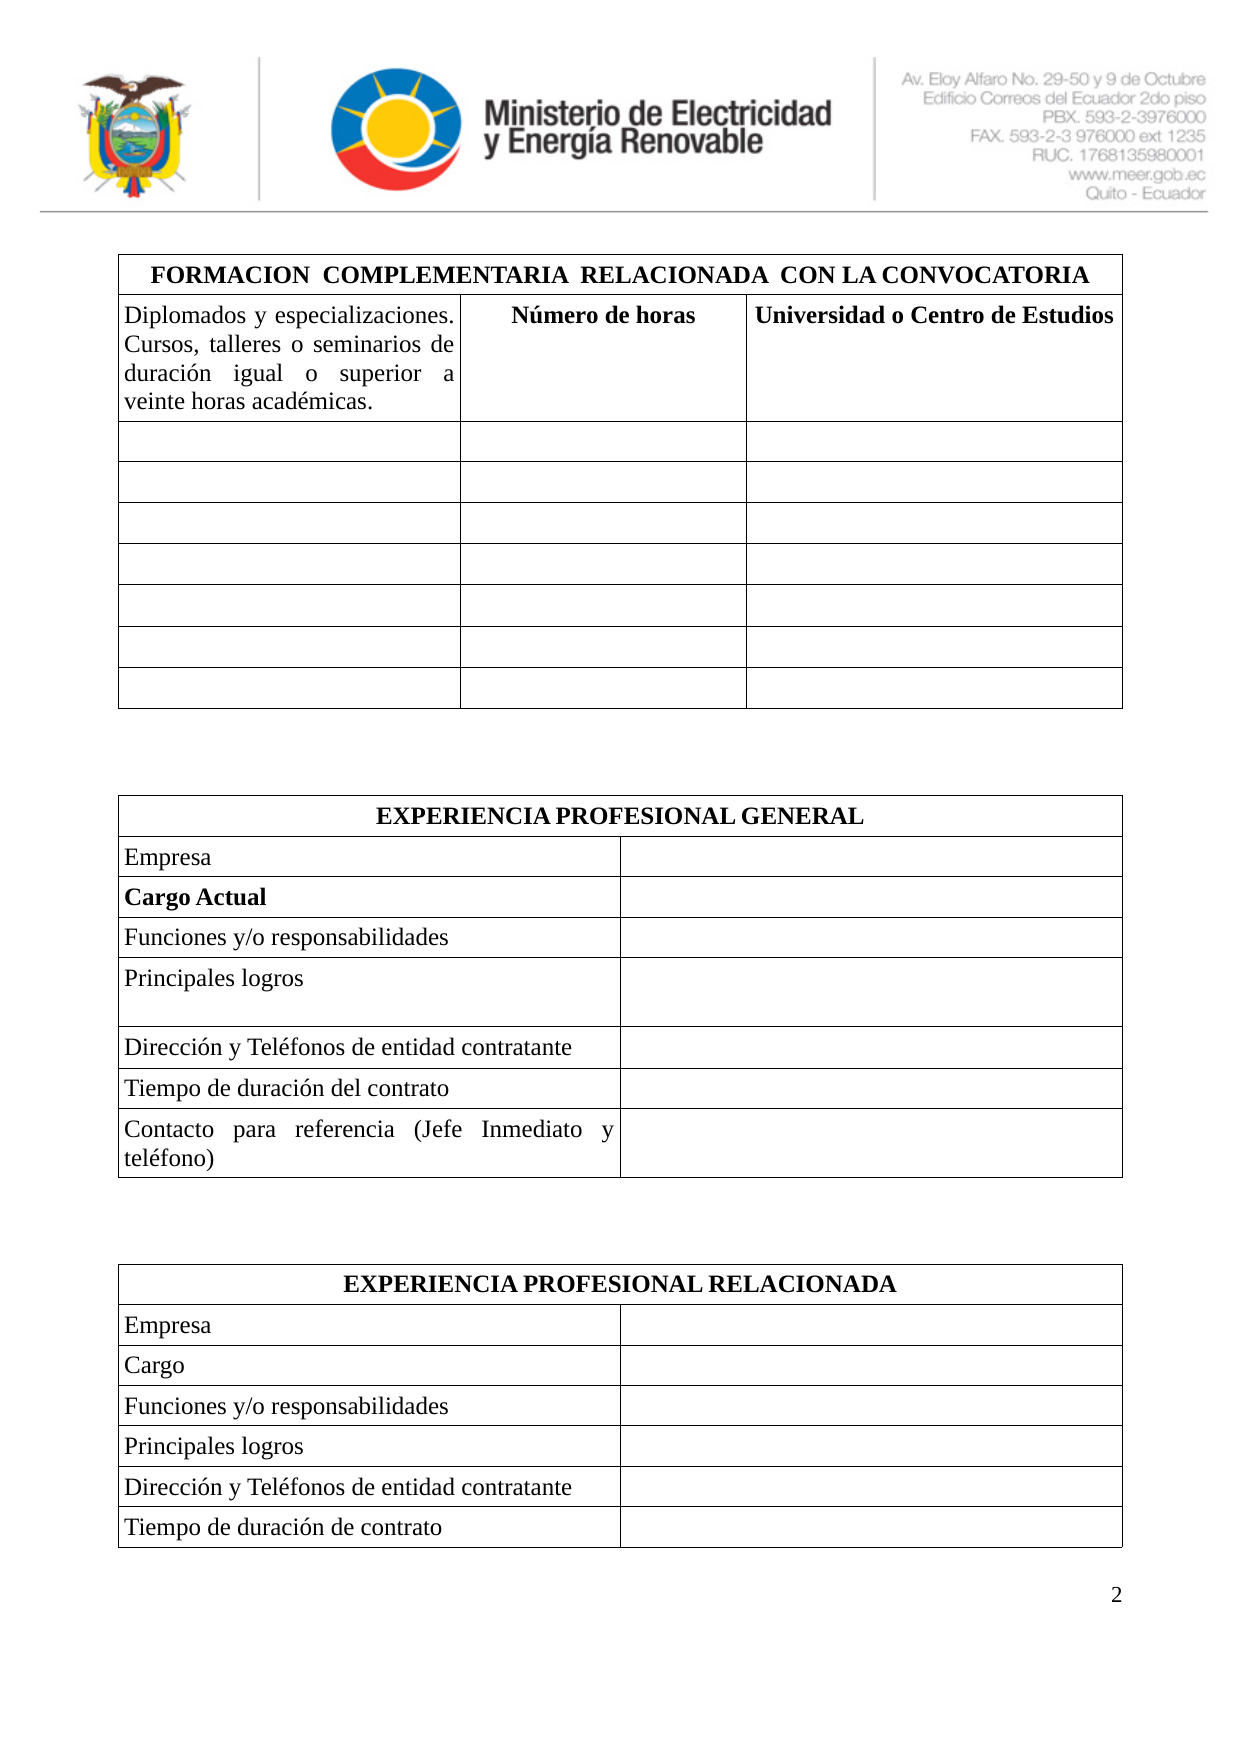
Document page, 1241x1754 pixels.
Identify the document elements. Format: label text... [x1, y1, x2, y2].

table_cell [747, 585, 1122, 626]
table_cell Empresa [119, 1305, 620, 1344]
table_cell Universidad o Centro de Estudios [747, 295, 1122, 421]
table_cell Dirección y Teléfonos de entidad contratante [119, 1027, 620, 1068]
table_cell [119, 585, 460, 626]
table_cell [747, 627, 1122, 667]
table_cell [747, 544, 1122, 584]
table_cell [747, 503, 1122, 543]
table_header EXPERIENCIA PROFESIONAL GENERAL [119, 796, 1122, 836]
table_cell [621, 1305, 1122, 1344]
table_cell [461, 544, 746, 584]
table_header FORMACION COMPLEMENTARIA RELACIONADA CON LA CONVOCATORIA [119, 255, 1122, 294]
table_cell [621, 1109, 1122, 1177]
table_cell Cargo [119, 1346, 620, 1385]
table_cell [461, 422, 746, 461]
table_cell [621, 1346, 1122, 1385]
table_cell [747, 462, 1122, 502]
table_cell Dirección y Teléfonos de entidad contratante [119, 1467, 620, 1506]
table_cell Tiempo de duración de contrato [119, 1507, 620, 1547]
table_cell [119, 422, 460, 461]
table_cell Empresa [119, 837, 620, 876]
table_cell Tiempo de duración del contrato [119, 1069, 620, 1108]
table_cell Principales logros [119, 958, 620, 1026]
table_cell [621, 1467, 1122, 1506]
picture [39, 22, 1232, 213]
table_cell [747, 422, 1122, 461]
table_cell Cargo Actual [119, 877, 620, 917]
table_cell Número de horas [461, 295, 746, 421]
table_cell Funciones y/o responsabilidades [119, 1386, 620, 1425]
table_header EXPERIENCIA PROFESIONAL RELACIONADA [119, 1265, 1122, 1304]
table_cell [461, 585, 746, 626]
table_cell [461, 462, 746, 502]
table_cell [621, 1507, 1122, 1547]
table_cell [621, 918, 1122, 957]
table_cell [621, 1027, 1122, 1068]
table_cell Contacto para referencia (Jefe Inmediato y teléfono) [119, 1109, 620, 1177]
table_cell [621, 1069, 1122, 1108]
table_cell [621, 958, 1122, 1026]
table_cell [461, 627, 746, 667]
table_cell [119, 462, 460, 502]
table_cell [621, 877, 1122, 917]
table_cell [119, 544, 460, 584]
table_cell [747, 668, 1122, 708]
table_cell Principales logros [119, 1426, 620, 1466]
table_cell [621, 837, 1122, 876]
table_cell [461, 503, 746, 543]
table_cell [119, 668, 460, 708]
table_cell [119, 503, 460, 543]
table_cell [621, 1386, 1122, 1425]
table_cell [461, 668, 746, 708]
table_cell Funciones y/o responsabilidades [119, 918, 620, 957]
table_cell [621, 1426, 1122, 1466]
table_cell [119, 627, 460, 667]
table_cell Diplomados y especializaciones. Cursos, talleres o seminarios de duración igual o superior a veinte horas académicas. [119, 295, 460, 421]
